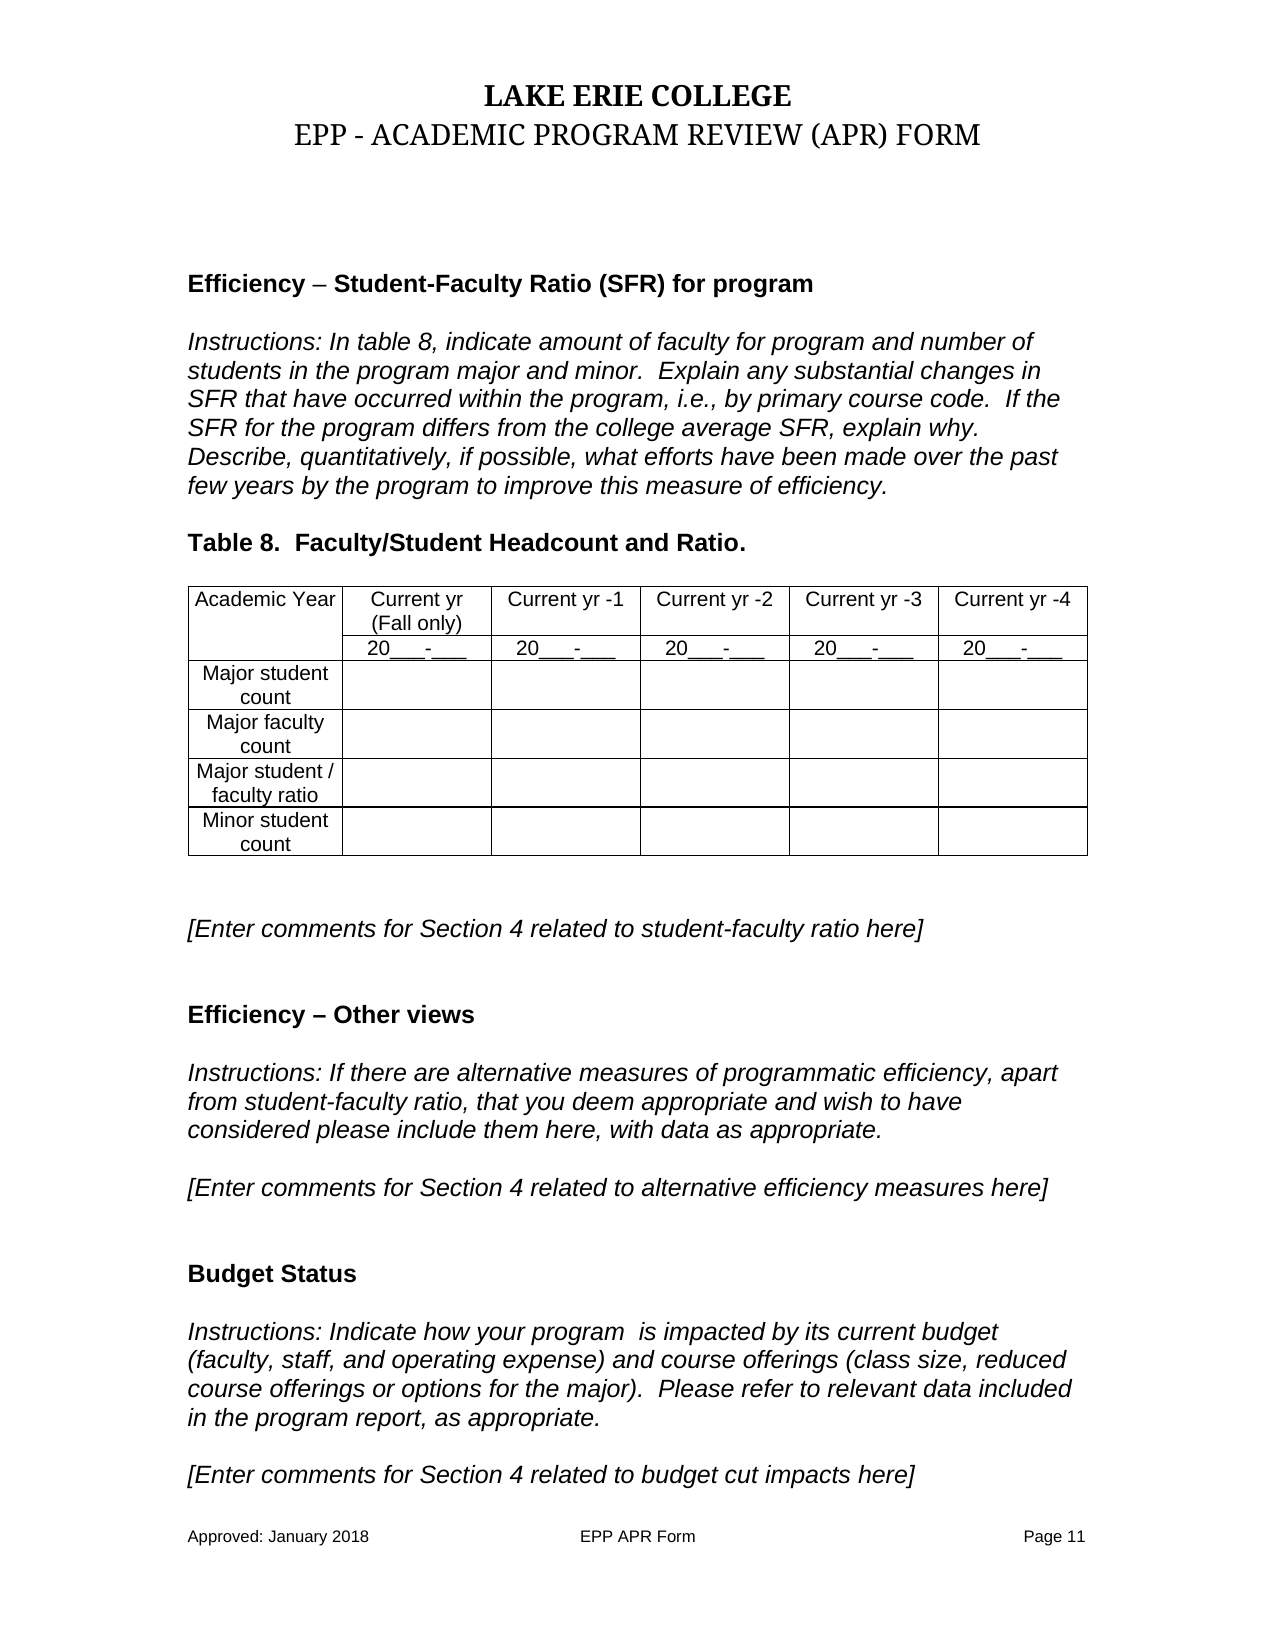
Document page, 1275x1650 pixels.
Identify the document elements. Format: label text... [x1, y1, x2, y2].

text Instructions: If there are alternative measures of programmatic efficiency, apart from student-faculty ratio, that you deem appropriate and wish to have considered please include them here, with data as appropriate. [187, 1058, 1087, 1144]
table_cell [790, 710, 938, 757]
table_cell 20___-___ [641, 636, 789, 659]
table_cell [790, 661, 938, 708]
table_cell Major student / faculty ratio [189, 759, 342, 806]
table_cell [641, 710, 789, 757]
text Efficiency – Other views [187, 1000, 1087, 1029]
table_header Current yr -3 [790, 587, 938, 634]
table_cell 20___-___ [343, 636, 491, 659]
table_header Current yr -4 [939, 587, 1087, 634]
table_cell [939, 710, 1087, 757]
text [Enter comments for Section 4 related to student-faculty ratio here] [187, 914, 1087, 943]
table_cell 20___-___ [790, 636, 938, 659]
table_cell [343, 661, 491, 708]
text Instructions: In table 8, indicate amount of faculty for program and number of students in the program major and minor. Explain any substantial changes in SFR that have occurred within the program, i.e., by primary course code. If the SFR for the program differs from the college average SFR, explain why. Describe, quantitatively, if possible, what efforts have been made over the past few years by the program to improve this measure of efficiency. [187, 327, 1087, 499]
table_header Academic Year [189, 587, 342, 659]
text Efficiency – Student-Faculty Ratio (SFR) for program [187, 269, 1087, 298]
table_cell [939, 759, 1087, 806]
text [Enter comments for Section 4 related to alternative efficiency measures here] [187, 1173, 1087, 1201]
table_header Current yr -2 [641, 587, 789, 634]
table_cell [492, 759, 640, 806]
table_cell [641, 661, 789, 708]
table_cell [343, 710, 491, 757]
table_cell Major student count [189, 661, 342, 708]
text Budget Status [187, 1259, 1087, 1288]
table_cell [343, 759, 491, 806]
table_cell [492, 661, 640, 708]
table_cell [492, 710, 640, 757]
table_cell [790, 808, 938, 855]
text [Enter comments for Section 4 related to budget cut impacts here] [187, 1460, 1087, 1489]
table_header Current yr (Fall only) [343, 587, 491, 634]
table_cell [939, 661, 1087, 708]
table_cell 20___-___ [939, 636, 1087, 659]
table_cell [492, 808, 640, 855]
text Table 8. Faculty/Student Headcount and Ratio. [187, 528, 1087, 557]
table_cell [641, 808, 789, 855]
table_cell [343, 808, 491, 855]
table_cell [790, 759, 938, 806]
text Instructions: Indicate how your program is impacted by its current budget (faculty, staff, and operating expense) and course offerings (class size, reduced course offerings or options for the major). Please refer to relevant data included in the program report, as appropriate. [187, 1316, 1087, 1431]
table_header Current yr -1 [492, 587, 640, 634]
table_cell [939, 808, 1087, 855]
table_cell 20___-___ [492, 636, 640, 659]
table_cell Minor student count [189, 808, 342, 855]
table_cell [641, 759, 789, 806]
table_cell Major faculty count [189, 710, 342, 757]
